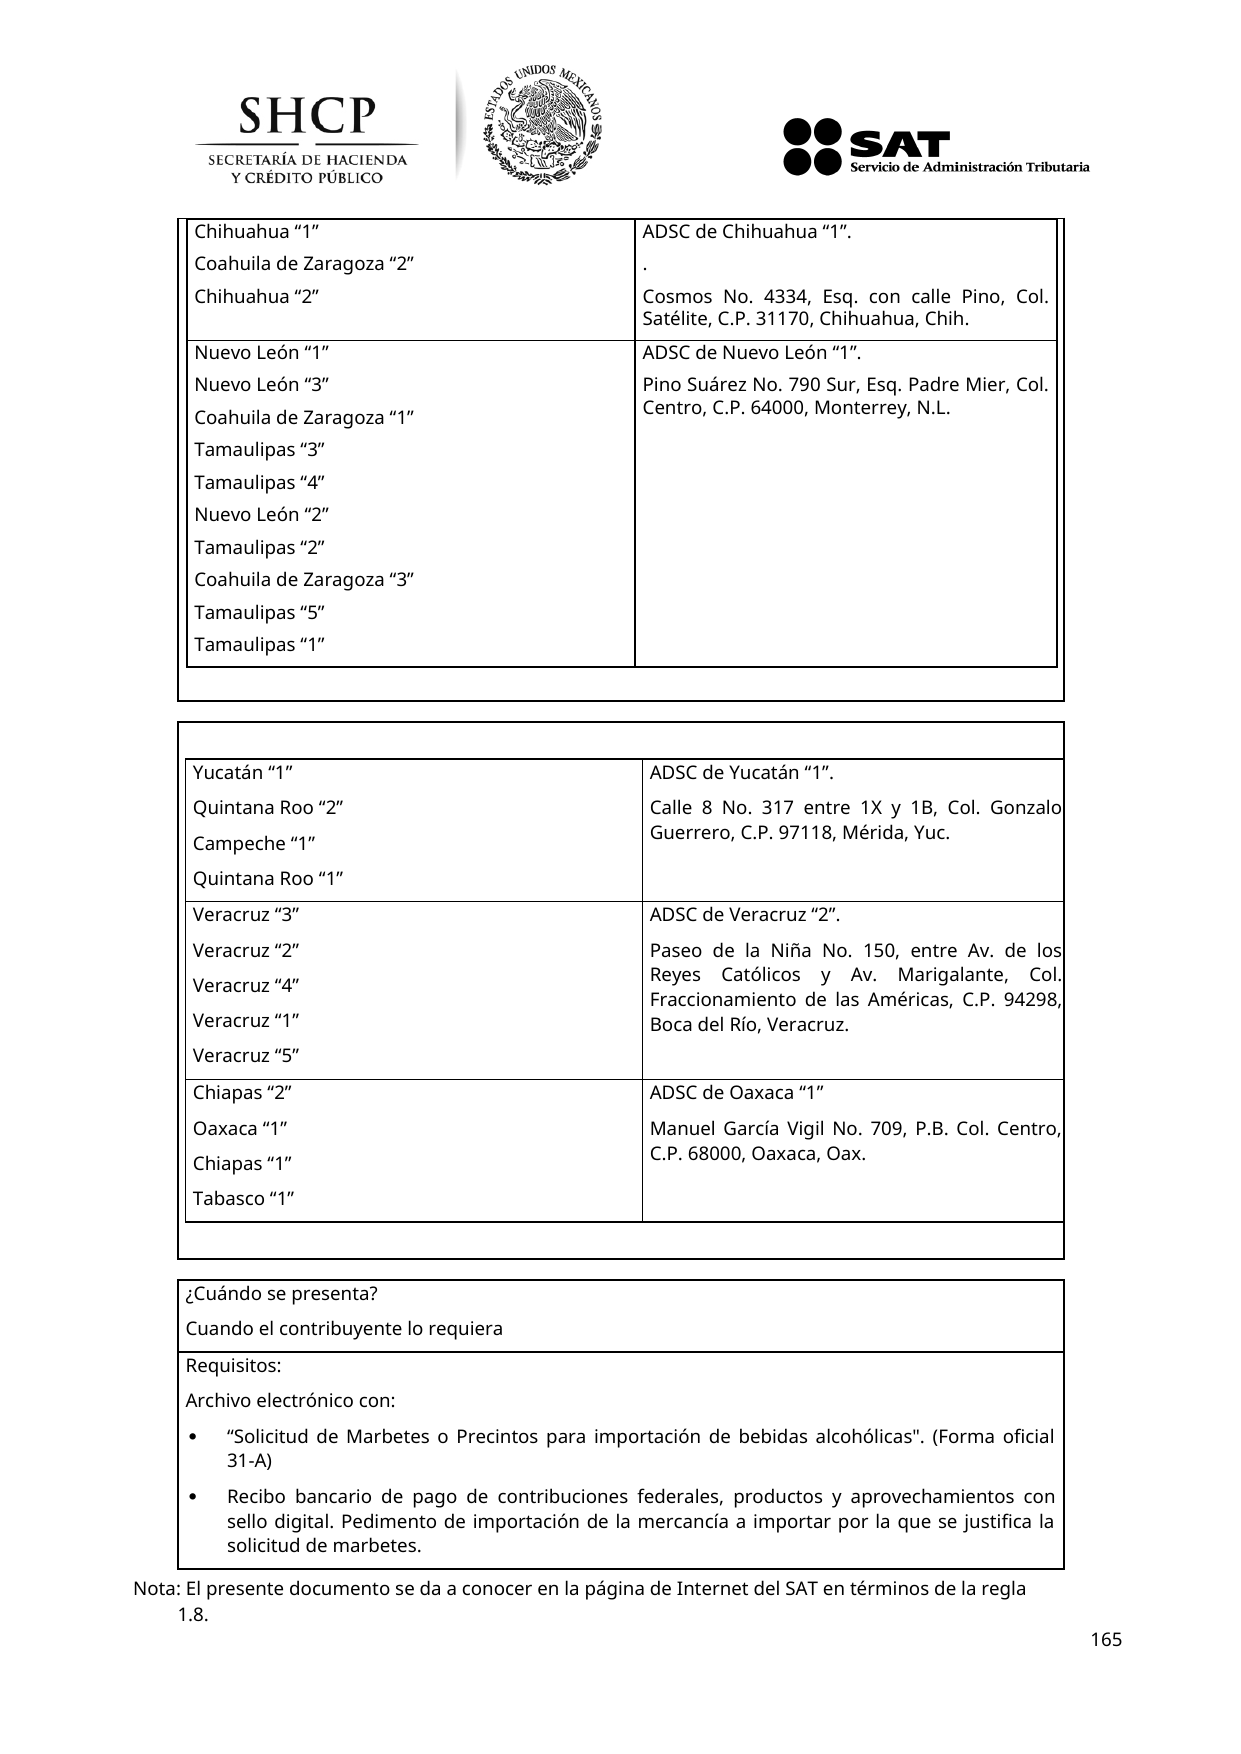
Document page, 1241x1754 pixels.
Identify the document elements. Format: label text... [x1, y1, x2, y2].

picture [195, 62, 602, 187]
table_header [179, 723, 1063, 1258]
table_header ¿Cuándo se presenta? Cuando el contribuyente lo requiera [179, 1281, 1063, 1351]
picture [779, 114, 1092, 177]
table_header [179, 219, 1063, 700]
